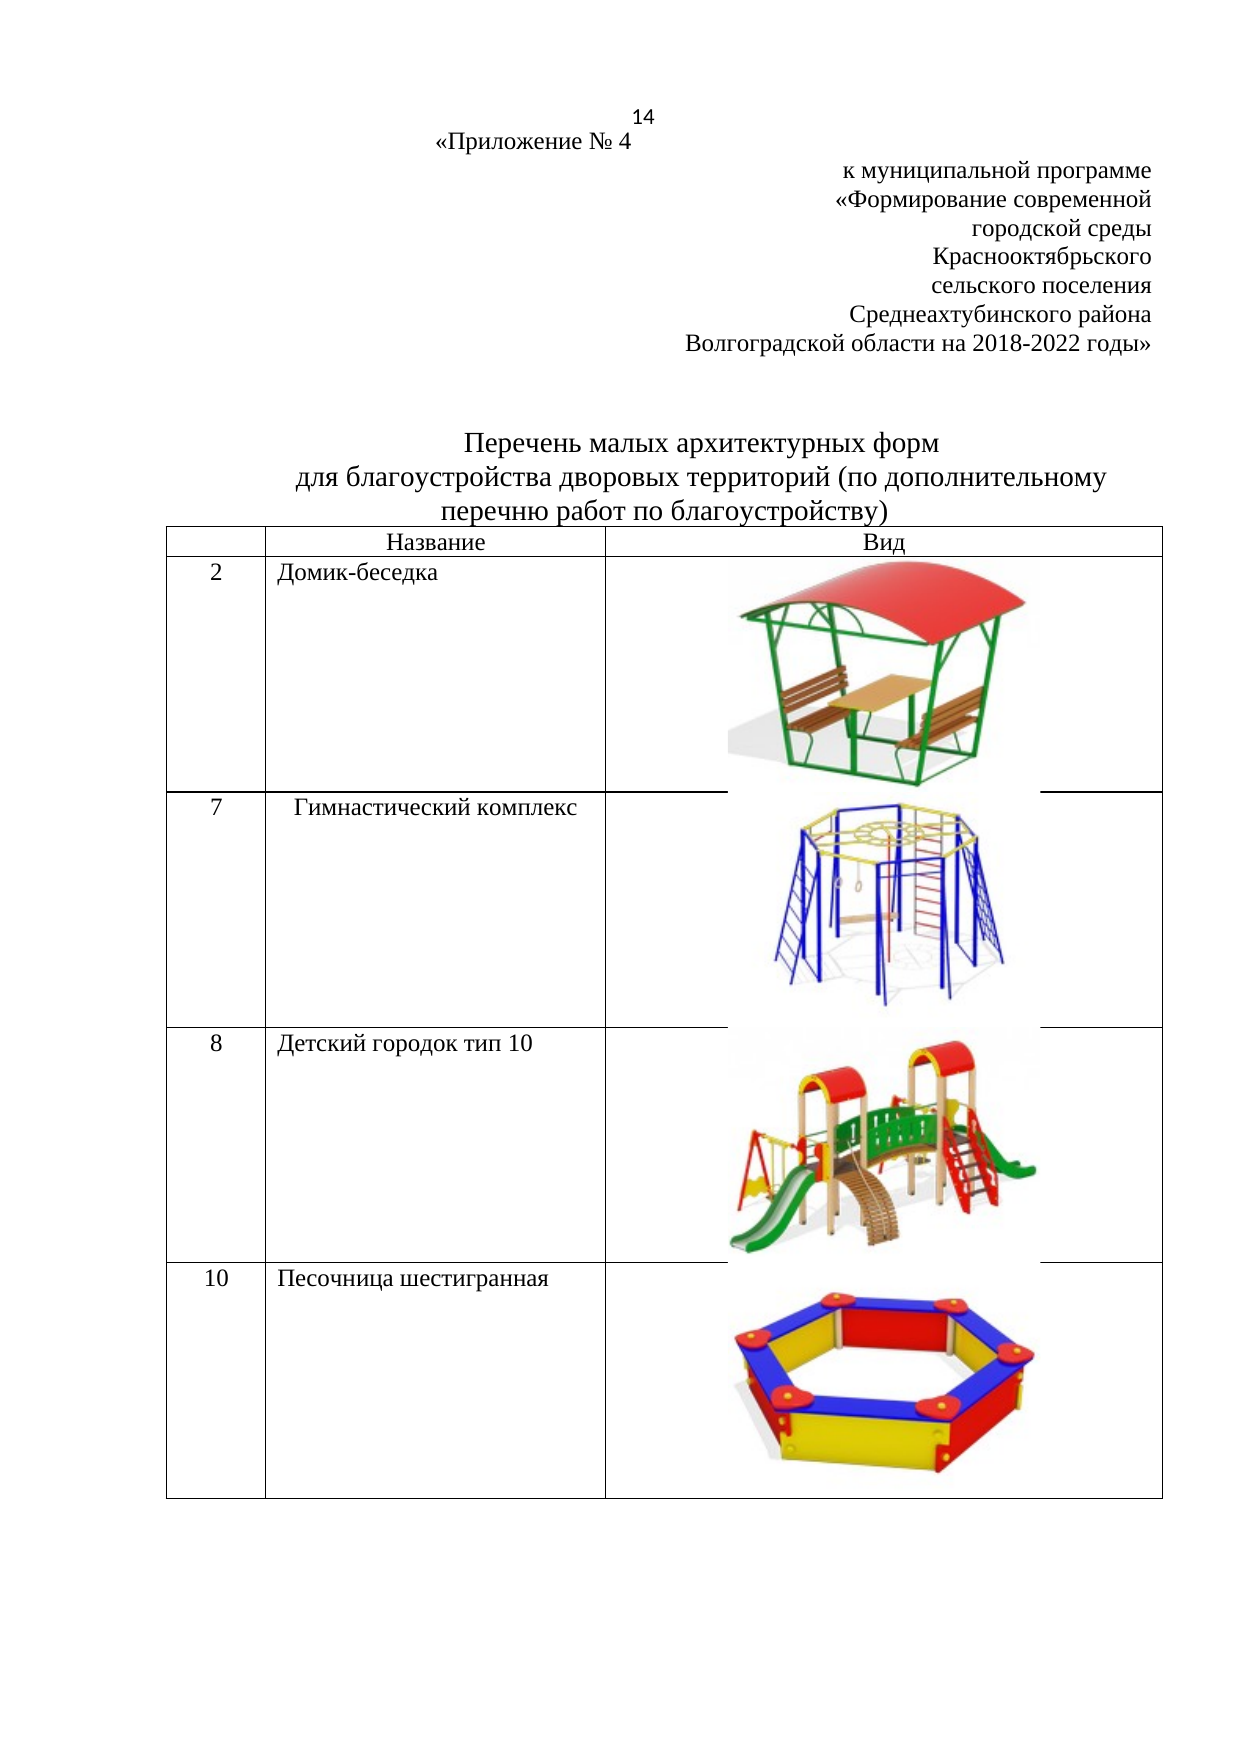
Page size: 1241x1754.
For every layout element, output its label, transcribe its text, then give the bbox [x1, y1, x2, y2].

text «Формирование современной [177, 184, 1152, 213]
text Волгоградской области на 2018-2022 годы» [177, 328, 1152, 356]
text к муниципальной программе [177, 155, 1152, 184]
picture [727, 557, 1041, 1498]
table_cell [606, 557, 727, 791]
text Среднеахтубинского района [177, 299, 1152, 328]
table_cell 8 [167, 1028, 265, 1262]
table_cell [1041, 1028, 1162, 1262]
table_cell [1041, 793, 1162, 1027]
text сельского поселения [177, 270, 1152, 299]
text Краснооктябрьского [177, 241, 1152, 270]
table_cell 10 [167, 1263, 265, 1498]
table_cell [1041, 1263, 1162, 1498]
table_cell Гимнастический комплекс [266, 793, 605, 1027]
table_cell [606, 1263, 727, 1498]
text городской среды [177, 213, 1152, 241]
text для благоустройства дворовых территорий (по дополнительному перечню работ по благоустройству) [177, 459, 1152, 526]
table_header Название [266, 527, 605, 556]
table_cell 7 [167, 793, 265, 1027]
text «Приложение № 4 [177, 126, 1152, 155]
table_cell Детский городок тип 10 [266, 1028, 605, 1262]
table_cell Домик-беседка [266, 557, 605, 791]
table_cell [1041, 557, 1162, 791]
text Перечень малых архитектурных форм [177, 426, 1152, 459]
table_cell [606, 793, 727, 1027]
table_header [167, 527, 265, 556]
table_cell Песочница шестигранная [266, 1263, 605, 1498]
table_header Вид [606, 527, 1162, 556]
table_cell [606, 1028, 727, 1262]
table_cell 2 [167, 557, 265, 791]
